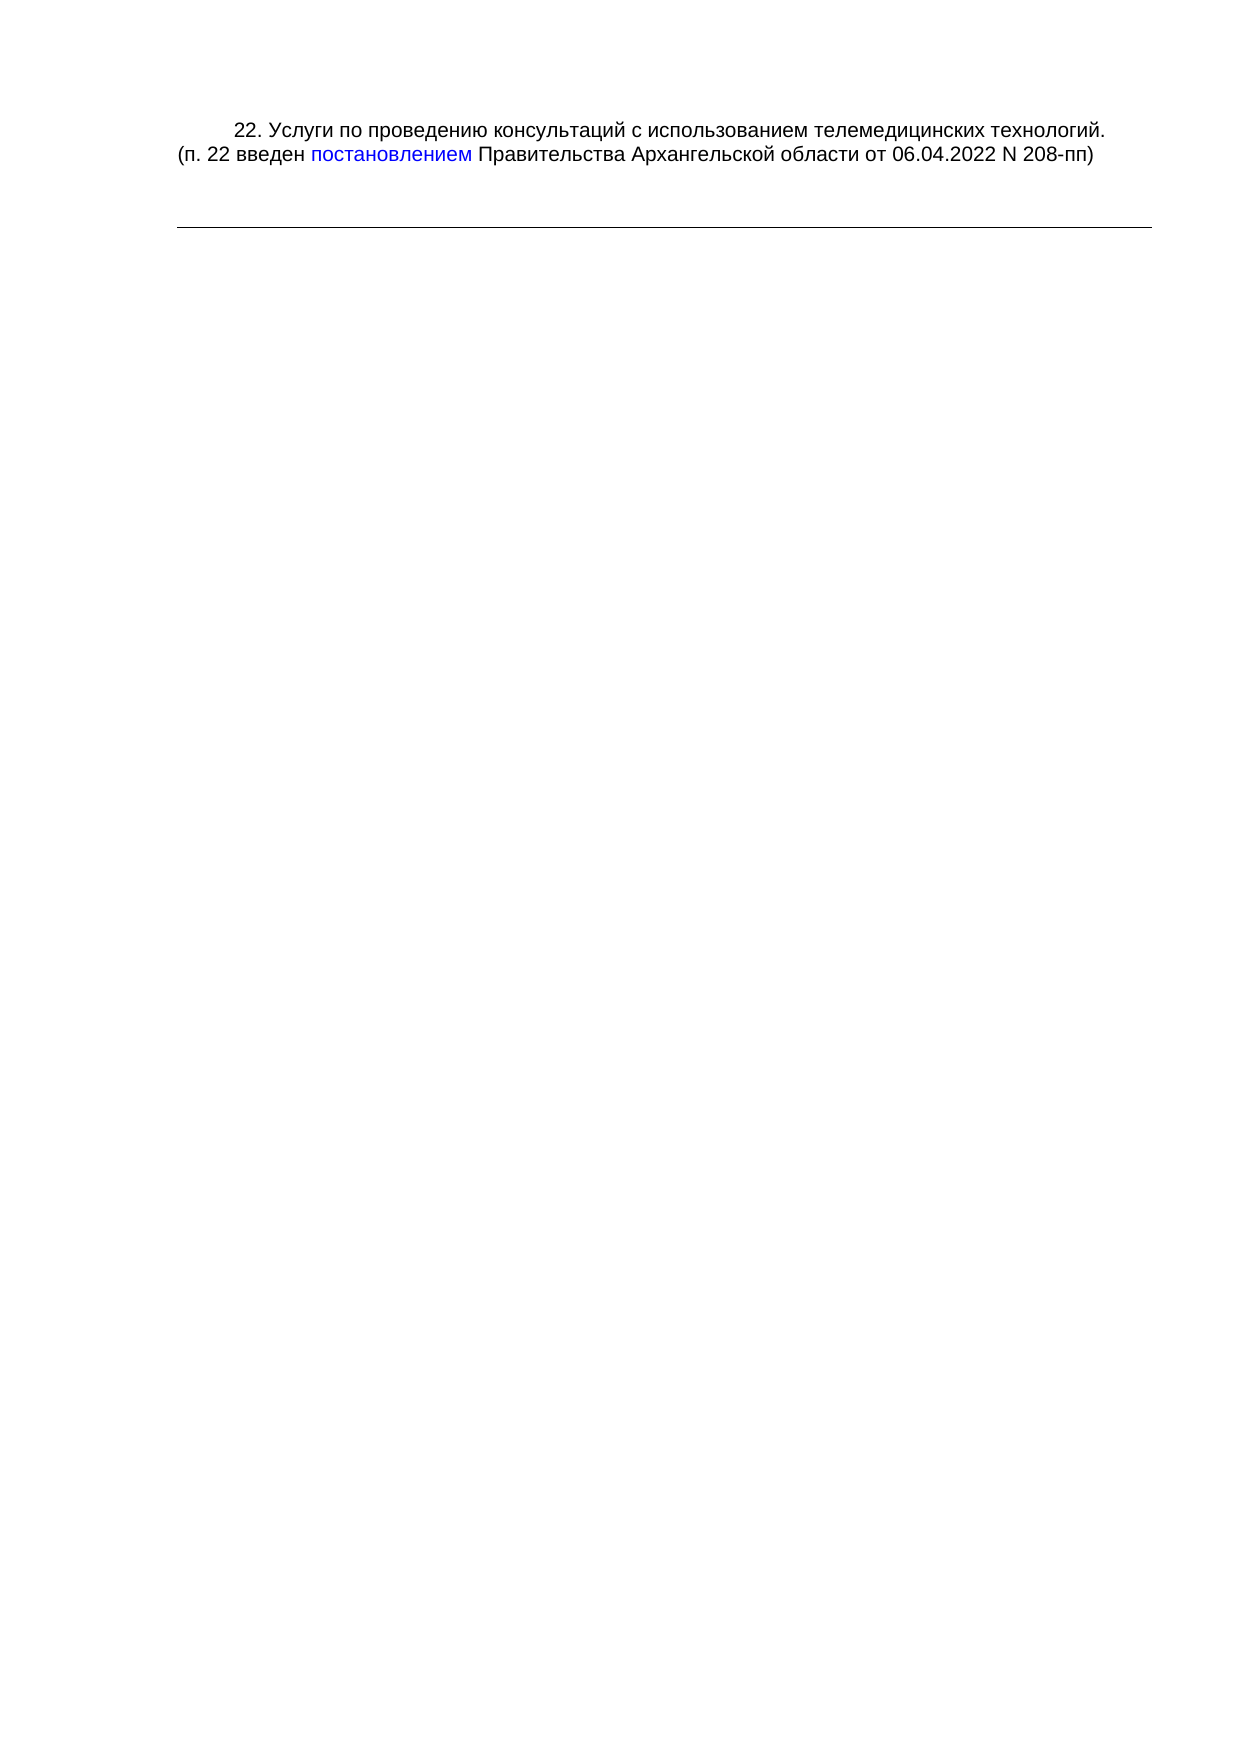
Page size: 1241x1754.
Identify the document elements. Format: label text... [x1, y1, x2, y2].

text 22. Услуги по проведению консультаций с использованием телемедицинских технологий. [177, 118, 1152, 142]
text (п. 22 введен постановлением Правительства Архангельской области от 06.04.2022 N 208-пп) [177, 142, 1152, 166]
